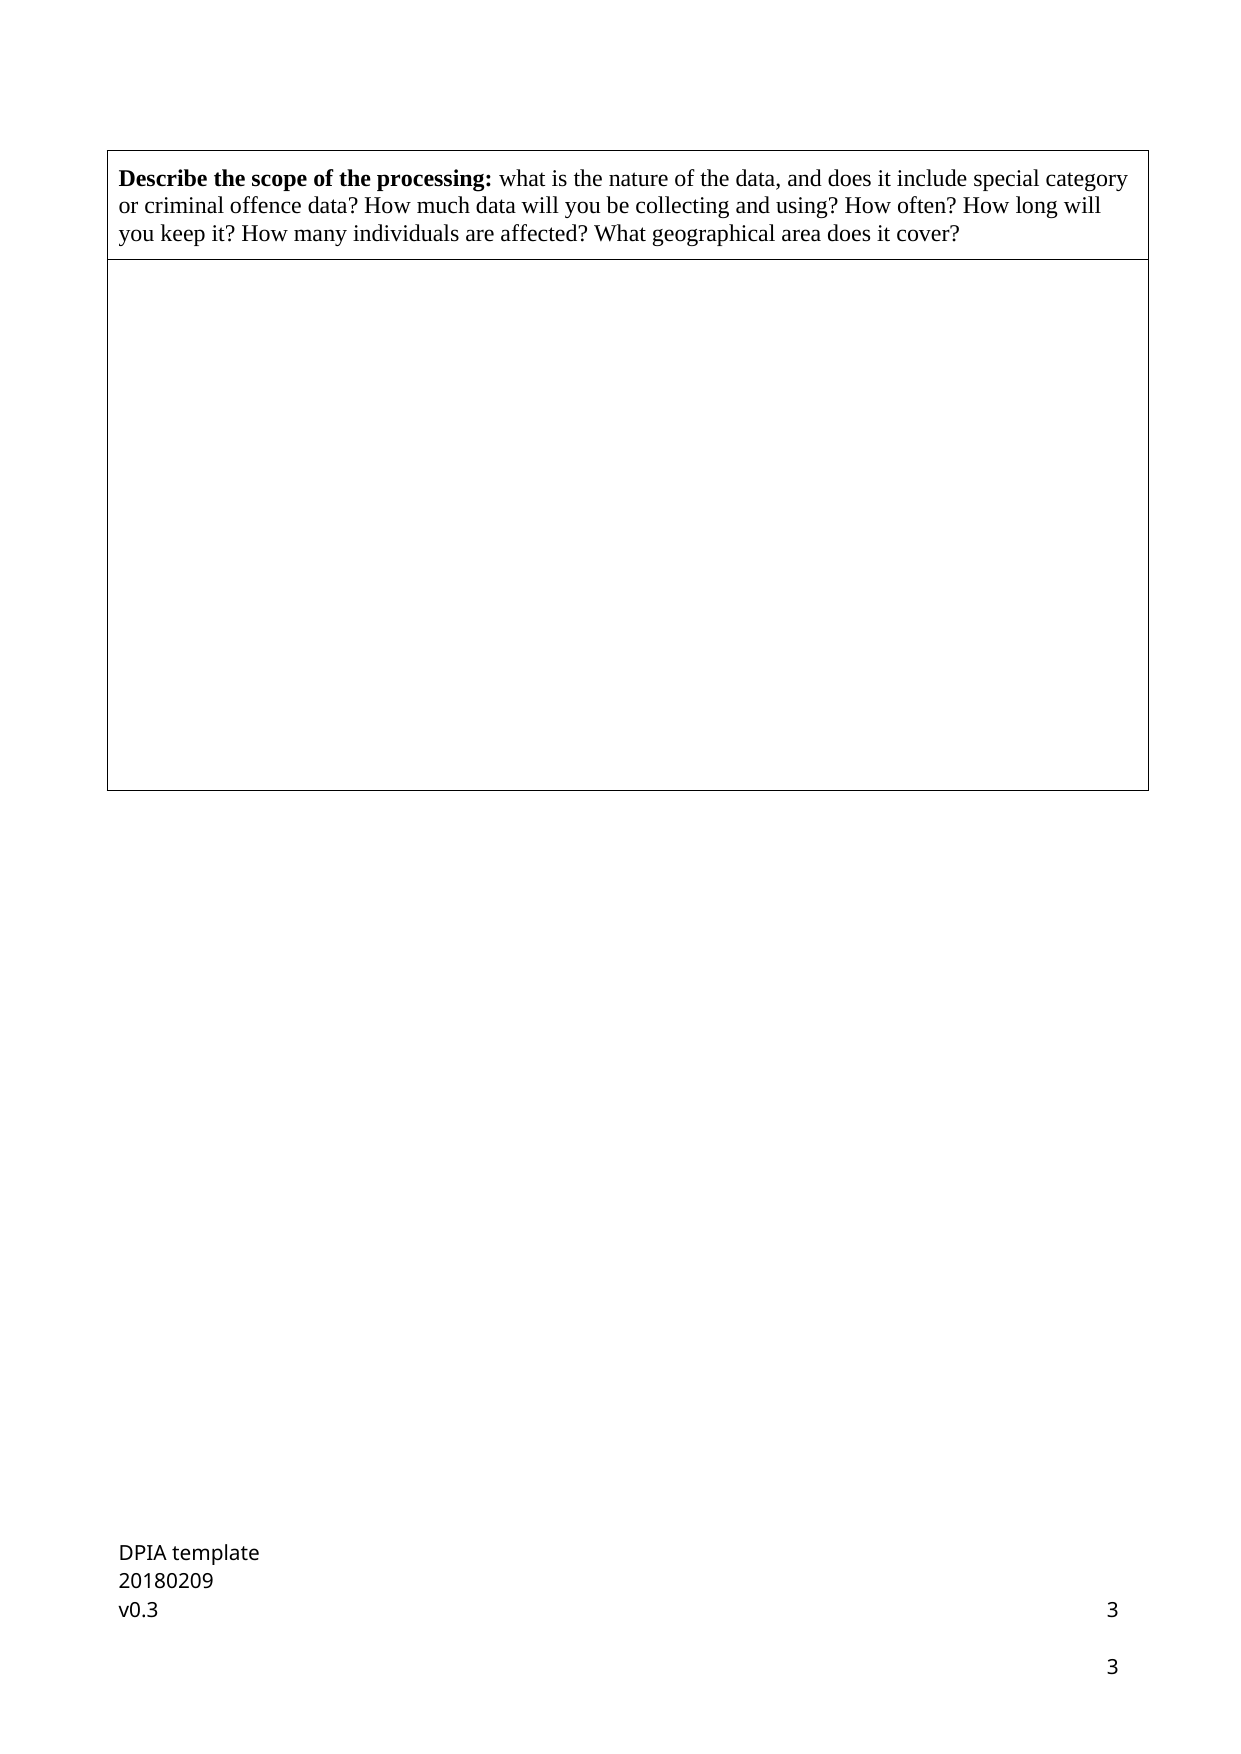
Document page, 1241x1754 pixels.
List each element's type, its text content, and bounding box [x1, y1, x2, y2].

table_header Describe the scope of the processing: what is the nature of the data, and does it include special category or criminal offence data? How much data will you be collecting and using? How often? How long will you keep it? How many individuals are affected? What geographical area does it cover? [108, 151, 1148, 259]
table_cell [108, 260, 1148, 790]
